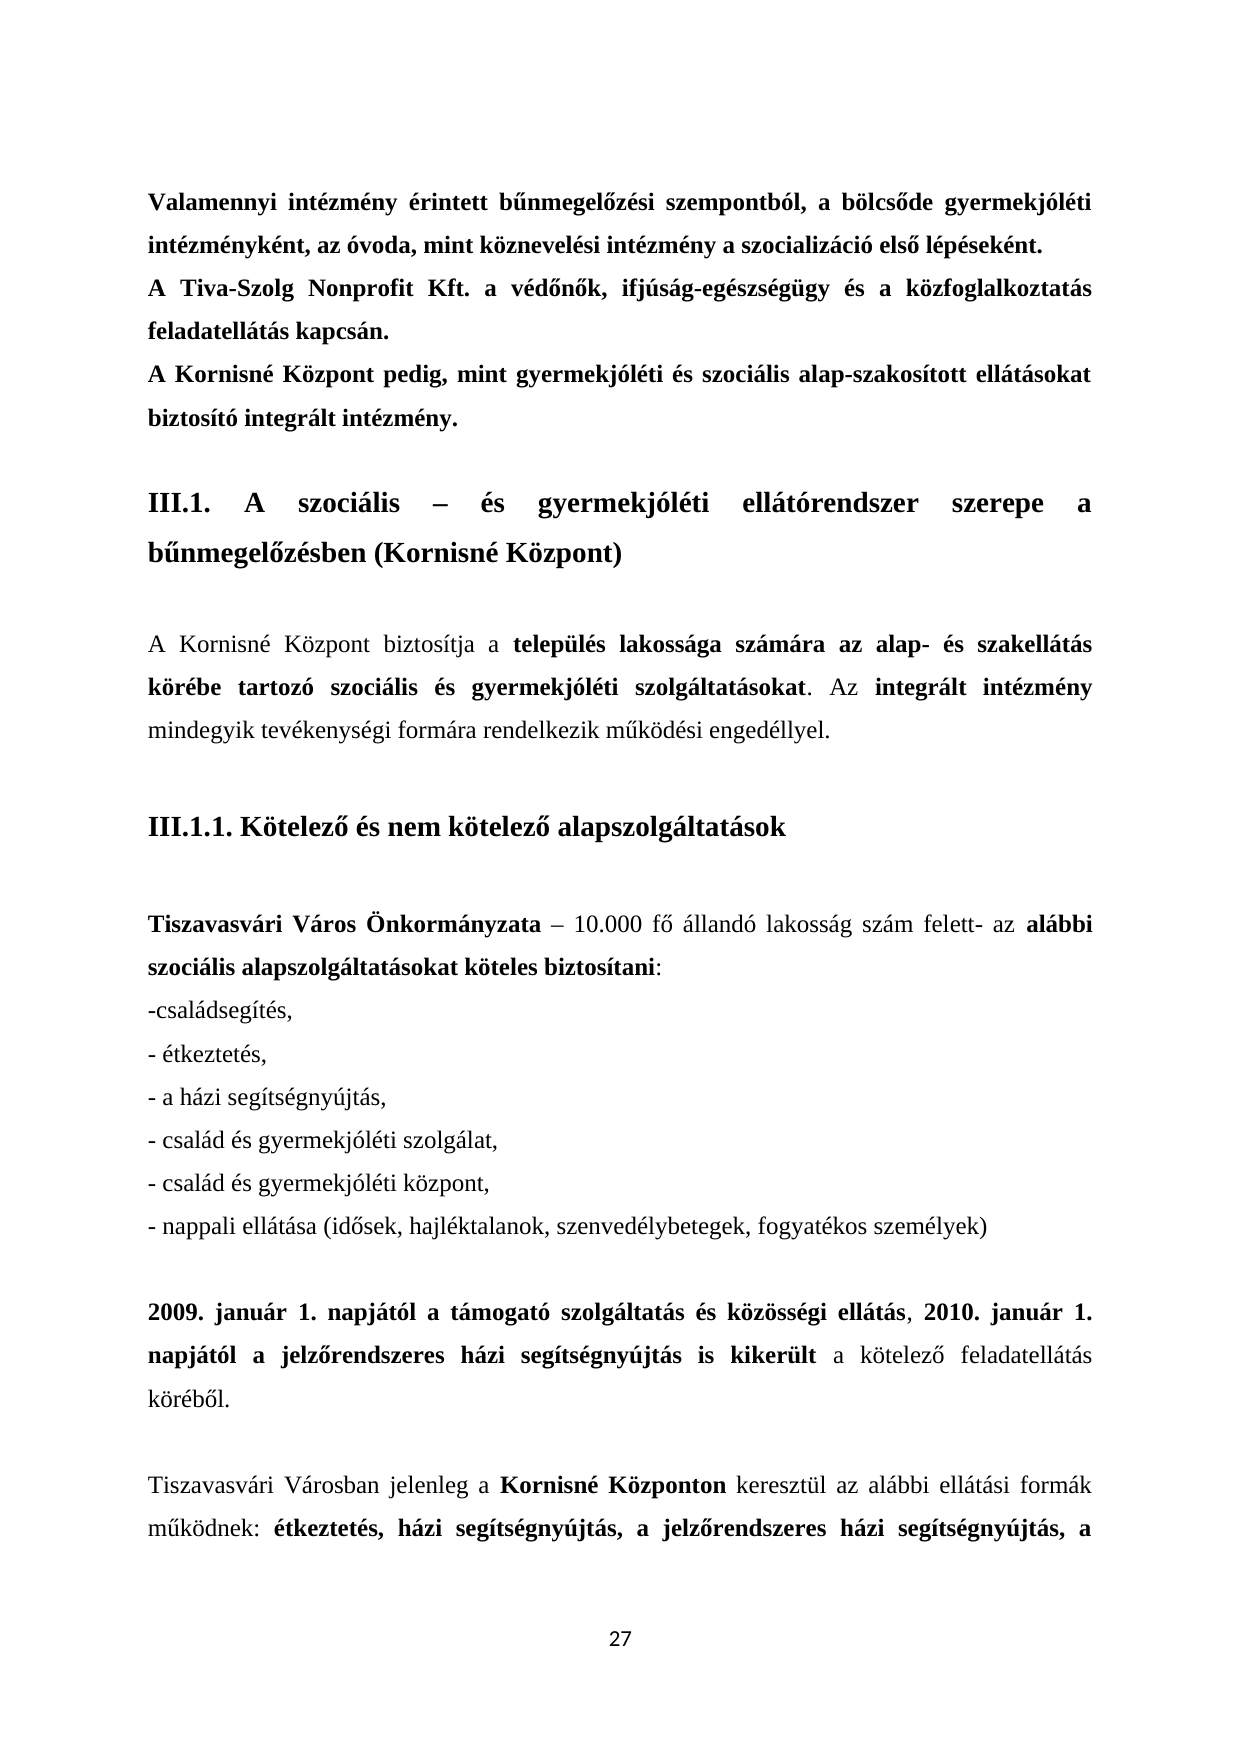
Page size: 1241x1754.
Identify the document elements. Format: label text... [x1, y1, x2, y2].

text - család és gyermekjóléti szolgálat, [148, 1125, 1093, 1154]
text Tiszavasvári Város Önkormányzata – 10.000 fő állandó lakosság szám felett- az alábbi szociális alapszolgáltatásokat köteles biztosítani: [148, 909, 1093, 981]
text Valamennyi intézmény érintett bűnmegelőzési szempontból, a bölcsőde gyermekjóléti intézményként, az óvoda, mint köznevelési intézmény a szocializáció első lépéseként. [148, 187, 1093, 259]
text III.1.1. Kötelező és nem kötelező alapszolgáltatások [148, 809, 1093, 842]
text - nappali ellátása (idősek, hajléktalanok, szenvedélybetegek, fogyatékos személyek) [148, 1211, 1093, 1240]
text III.1. A szociális – és gyermekjóléti ellátórendszer szerepe a bűnmegelőzésben (Kornisné Központ) [148, 485, 1093, 569]
text - a házi segítségnyújtás, [148, 1082, 1093, 1111]
text 2009. január 1. napjától a támogató szolgáltatás és közösségi ellátás, 2010. január 1. napjától a jelzőrendszeres házi segítségnyújtás is kikerült a kötelező feladatellátás köréből. [148, 1297, 1093, 1412]
text A Kornisné Központ pedig, mint gyermekjóléti és szociális alap-szakosított ellátásokat biztosító integrált intézmény. [148, 359, 1093, 431]
text - család és gyermekjóléti központ, [148, 1168, 1093, 1197]
text A Kornisné Központ biztosítja a település lakossága számára az alap- és szakellátás körébe tartozó szociális és gyermekjóléti szolgáltatásokat. Az integrált intézmény mindegyik tevékenységi formára rendelkezik működési engedéllyel. [148, 629, 1093, 744]
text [148, 1470, 1093, 1542]
text - étkeztetés, [148, 1039, 1093, 1067]
text A Tiva-Szolg Nonprofit Kft. a védőnők, ifjúság-egészségügy és a közfoglalkoztatás feladatellátás kapcsán. [148, 273, 1093, 345]
text -családsegítés, [148, 996, 1093, 1024]
